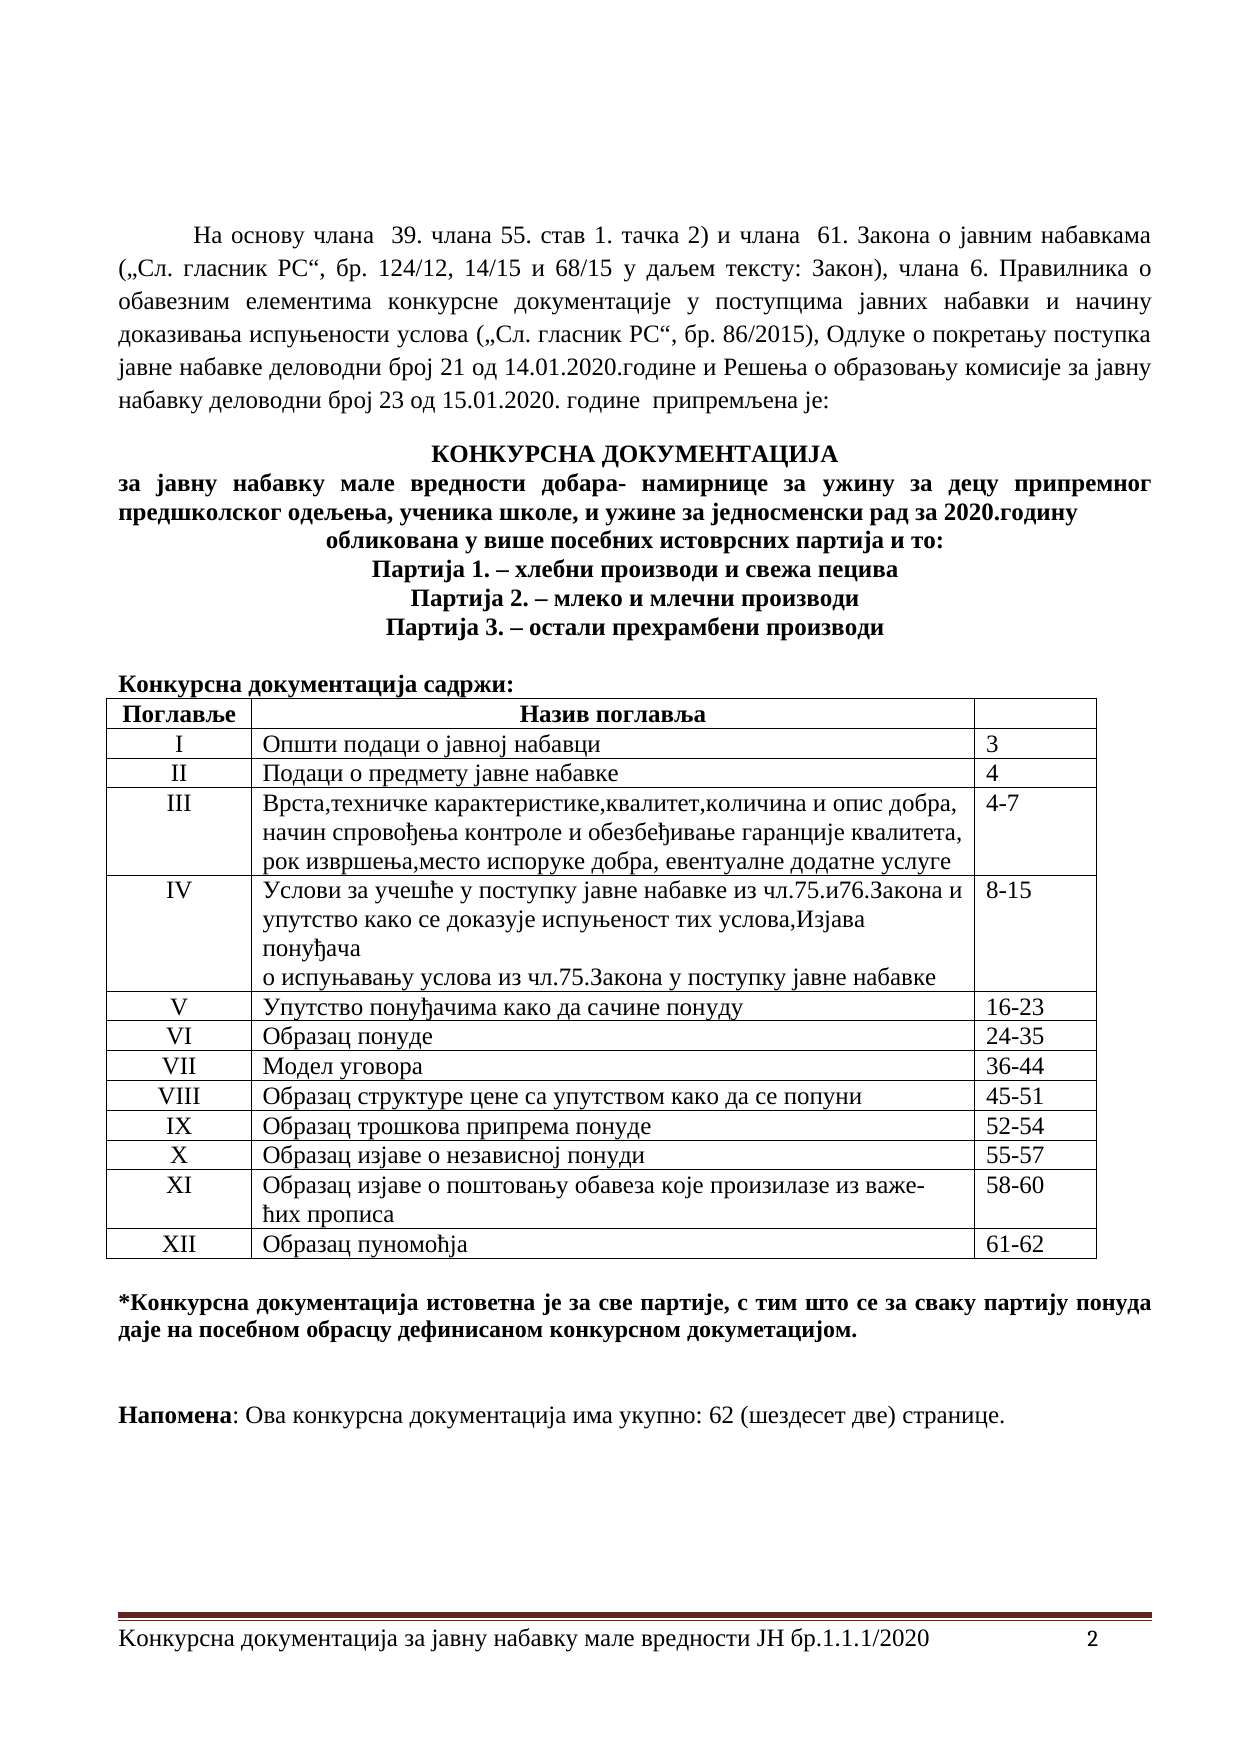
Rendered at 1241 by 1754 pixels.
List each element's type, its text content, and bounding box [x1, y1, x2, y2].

table_cell XII [107, 1229, 251, 1258]
table_cell 58-60 [975, 1170, 1096, 1228]
table_cell V [107, 992, 251, 1020]
table_cell II [107, 759, 251, 787]
text за јавну набавку мале вредности добара- намирнице за ужину за децу припремног предшколског одељења, ученика школе, и ужине за једносменски рад за 2020.годину [118, 468, 1152, 525]
table_cell VII [107, 1051, 251, 1080]
text Конкурсна документација садржи: [118, 669, 1152, 698]
table_cell 3 [975, 729, 1096, 757]
text Партија 2. – млеко и млечни производи [118, 583, 1152, 612]
text обликована у више посебних истоврсних партија и то: [118, 525, 1152, 554]
table_cell Образац пуномоћја [252, 1229, 974, 1258]
text Партија 3. – остали прехрамбени производи [118, 612, 1152, 640]
text Напомена: Ова конкурсна документација има укупно: 62 (шездесет две) странице. [118, 1400, 1152, 1429]
table_cell 8-15 [975, 876, 1096, 991]
table_cell Подаци о предмету јавне набавке [252, 759, 974, 787]
table_header [975, 699, 1096, 728]
table_cell 36-44 [975, 1051, 1096, 1080]
text *Конкурсна документација истоветна је за све партије, с тим што се за сваку партију понуда даје на посебном обрасцу дефинисаном конкурсном докуметацијом. [118, 1287, 1152, 1343]
text На основу члана 39. члана 55. став 1. тачка 2) и члана 61. Закона о јавним набавкама („Сл. гласник РС“, бр. 124/12, 14/15 и 68/15 у даљем тексту: Закон), члана 6. Правилника о обавезним елементима конкурсне документације у поступцима јавних набавки и начину доказивања испуњености услова („Сл. гласник РС“, бр. 86/2015), Одлуке о покретању поступка јавне набавке деловодни број 21 од 14.01.2020.године и Решења о образовању комисије за јавну набавку деловодни број 23 од 15.01.2020. године припремљена је: [118, 220, 1152, 414]
text Партија 1. – хлебни производи и свежа пецива [118, 554, 1152, 583]
table_cell 55-57 [975, 1141, 1096, 1169]
table_cell Образац трошкова припрема понуде [252, 1111, 974, 1139]
table_cell IV [107, 876, 251, 991]
table_cell X [107, 1141, 251, 1169]
table_cell 24-35 [975, 1021, 1096, 1050]
table_cell IX [107, 1111, 251, 1139]
table_cell Врста,техничке карактеристике,квалитет,количина и опис добра, начин спровођења контроле и обезбеђивање гаранције квалитета, рок извршења,место испоруке добра, евентуалне додатне услуге [252, 788, 974, 874]
table_cell Образац изјаве о поштовању обавеза које произилазе из важе- ћих прописа [252, 1170, 974, 1228]
table_cell 16-23 [975, 992, 1096, 1020]
table_cell Образац понуде [252, 1021, 974, 1050]
table_cell VIII [107, 1081, 251, 1110]
table_cell 45-51 [975, 1081, 1096, 1110]
table_cell Услови за учешће у поступку јавне набавке из чл.75.и76.Закона и упутство како се доказује испуњеност тих услова,Изјава понуђача о испуњавању услова из чл.75.Закона у поступку јавне набавке [252, 876, 974, 991]
text КОНКУРСНА ДОКУМЕНТАЦИЈА [118, 439, 1152, 468]
table_cell 4 [975, 759, 1096, 787]
table_header Назив поглавља [252, 699, 974, 728]
table_cell I [107, 729, 251, 757]
table_cell 4-7 [975, 788, 1096, 874]
table_cell Образац изјаве о независној понуди [252, 1141, 974, 1169]
table_header Поглавље [107, 699, 251, 728]
table_cell Модел уговора [252, 1051, 974, 1080]
table_cell VI [107, 1021, 251, 1050]
table_cell Општи подаци о јавној набавци [252, 729, 974, 757]
table_cell Образац структуре цене са упутством како да се попуни [252, 1081, 974, 1110]
table_cell Упутство понуђачима како да сачине понуду [252, 992, 974, 1020]
table_cell 61-62 [975, 1229, 1096, 1258]
table_cell XI [107, 1170, 251, 1228]
table_cell 52-54 [975, 1111, 1096, 1139]
table_cell III [107, 788, 251, 874]
